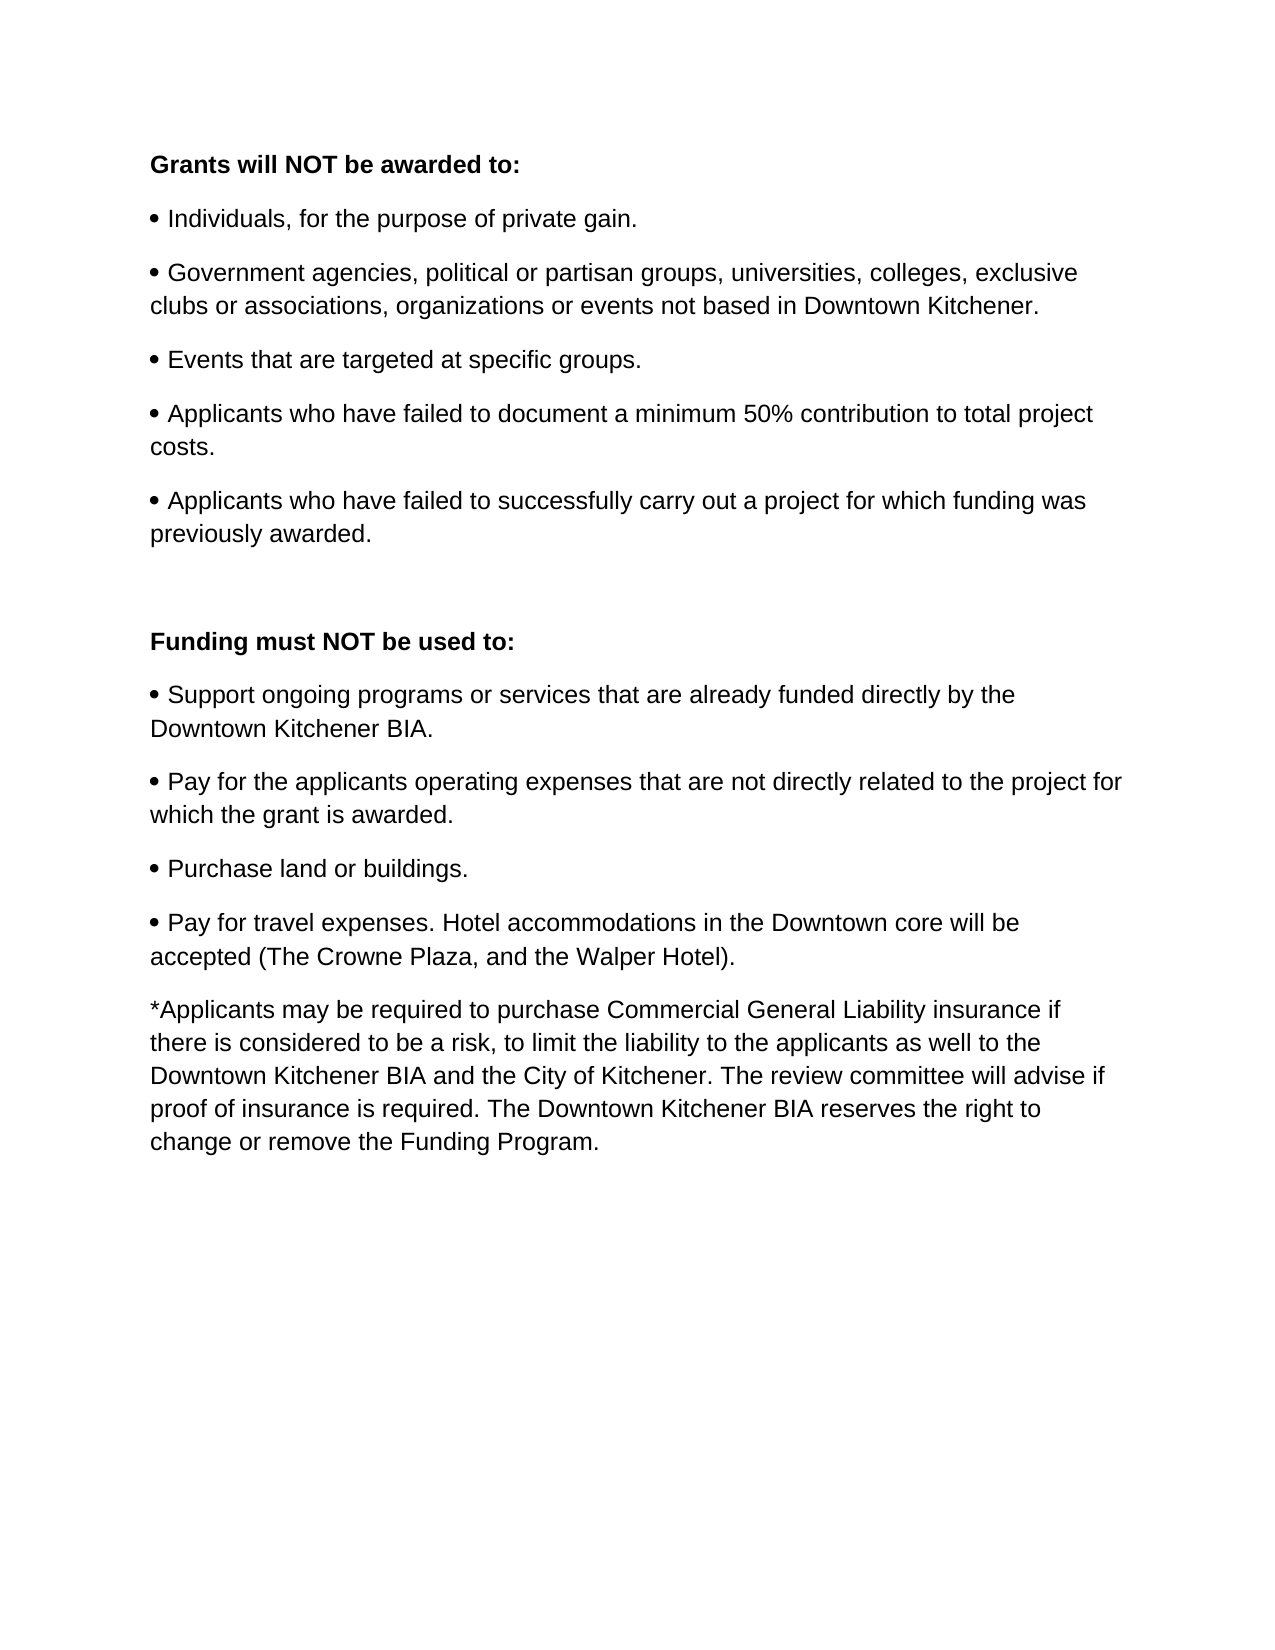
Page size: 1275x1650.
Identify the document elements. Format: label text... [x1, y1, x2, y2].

text Events that are targeted at specific groups. [150, 345, 1125, 374]
text Pay for travel expenses. Hotel accommodations in the Downtown core will be accepted (The Crowne Plaza, and the Walper Hotel). [150, 908, 1125, 970]
text Support ongoing programs or services that are already funded directly by the Downtown Kitchener BIA. [150, 680, 1125, 742]
text Individuals, for the purpose of private gain. [150, 204, 1125, 233]
text Government agencies, political or partisan groups, universities, colleges, exclusive clubs or associations, organizations or events not based in Downtown Kitchener. [150, 258, 1125, 320]
text Grants will NOT be awarded to: [150, 150, 1125, 179]
text Purchase land or buildings. [150, 854, 1125, 883]
text Applicants who have failed to successfully carry out a project for which funding was previously awarded. [150, 486, 1125, 548]
text *Applicants may be required to purchase Commercial General Liability insurance if there is considered to be a risk, to limit the liability to the applicants as well to the Downtown Kitchener BIA and the City of Kitchener. The review committee will advise if proof of insurance is required. The Downtown Kitchener BIA reserves the right to change or remove the Funding Program. [150, 995, 1125, 1156]
text Funding must NOT be used to: [150, 627, 1125, 655]
text Applicants who have failed to document a minimum 50% contribution to total project costs. [150, 399, 1125, 461]
text Pay for the applicants operating expenses that are not directly related to the project for which the grant is awarded. [150, 767, 1125, 829]
